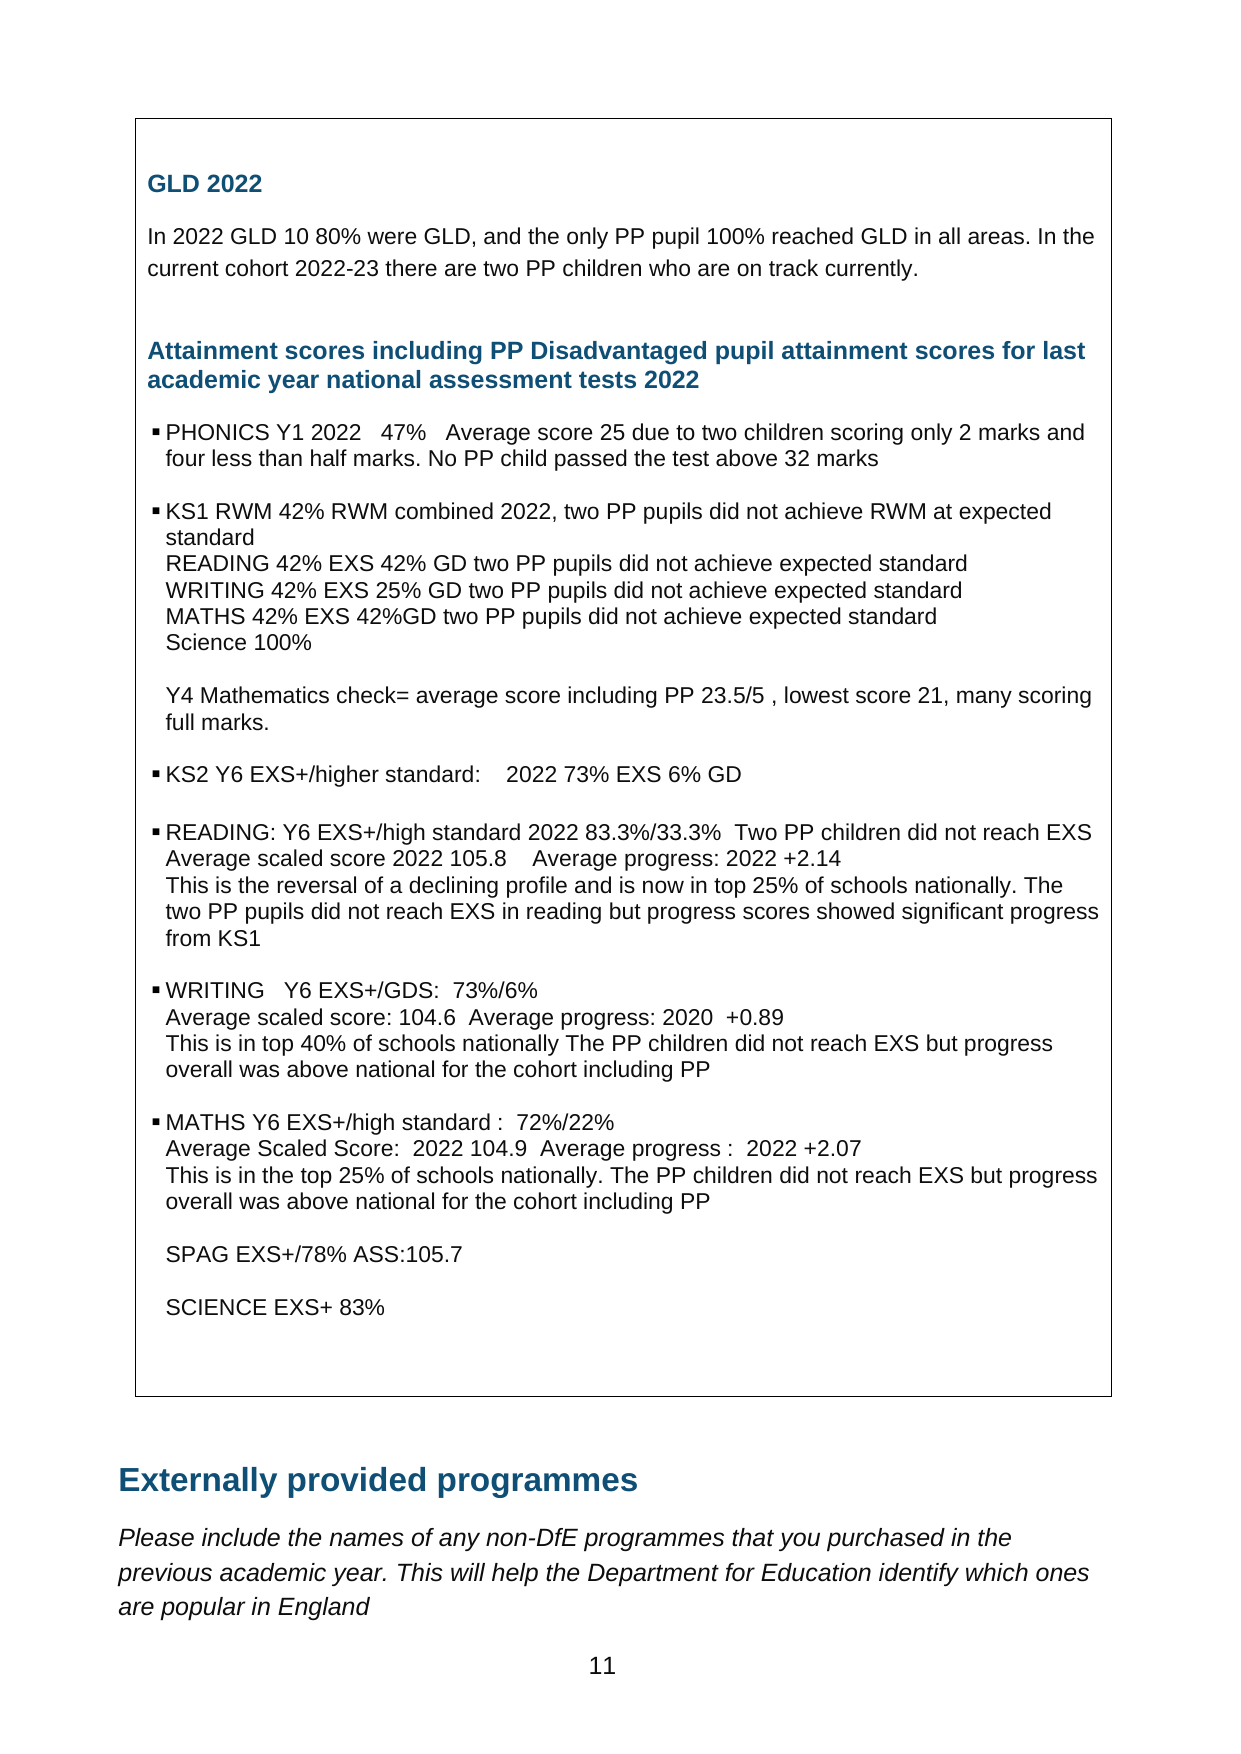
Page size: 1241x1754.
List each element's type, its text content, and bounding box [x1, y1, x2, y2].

text Please include the names of any non-DfE programmes that you purchased in the previous academic year. This will help the Department for Education identify which ones are popular in England [118, 1523, 1107, 1621]
subtitle Externally provided programmes [118, 1459, 1107, 1498]
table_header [136, 119, 1111, 1396]
